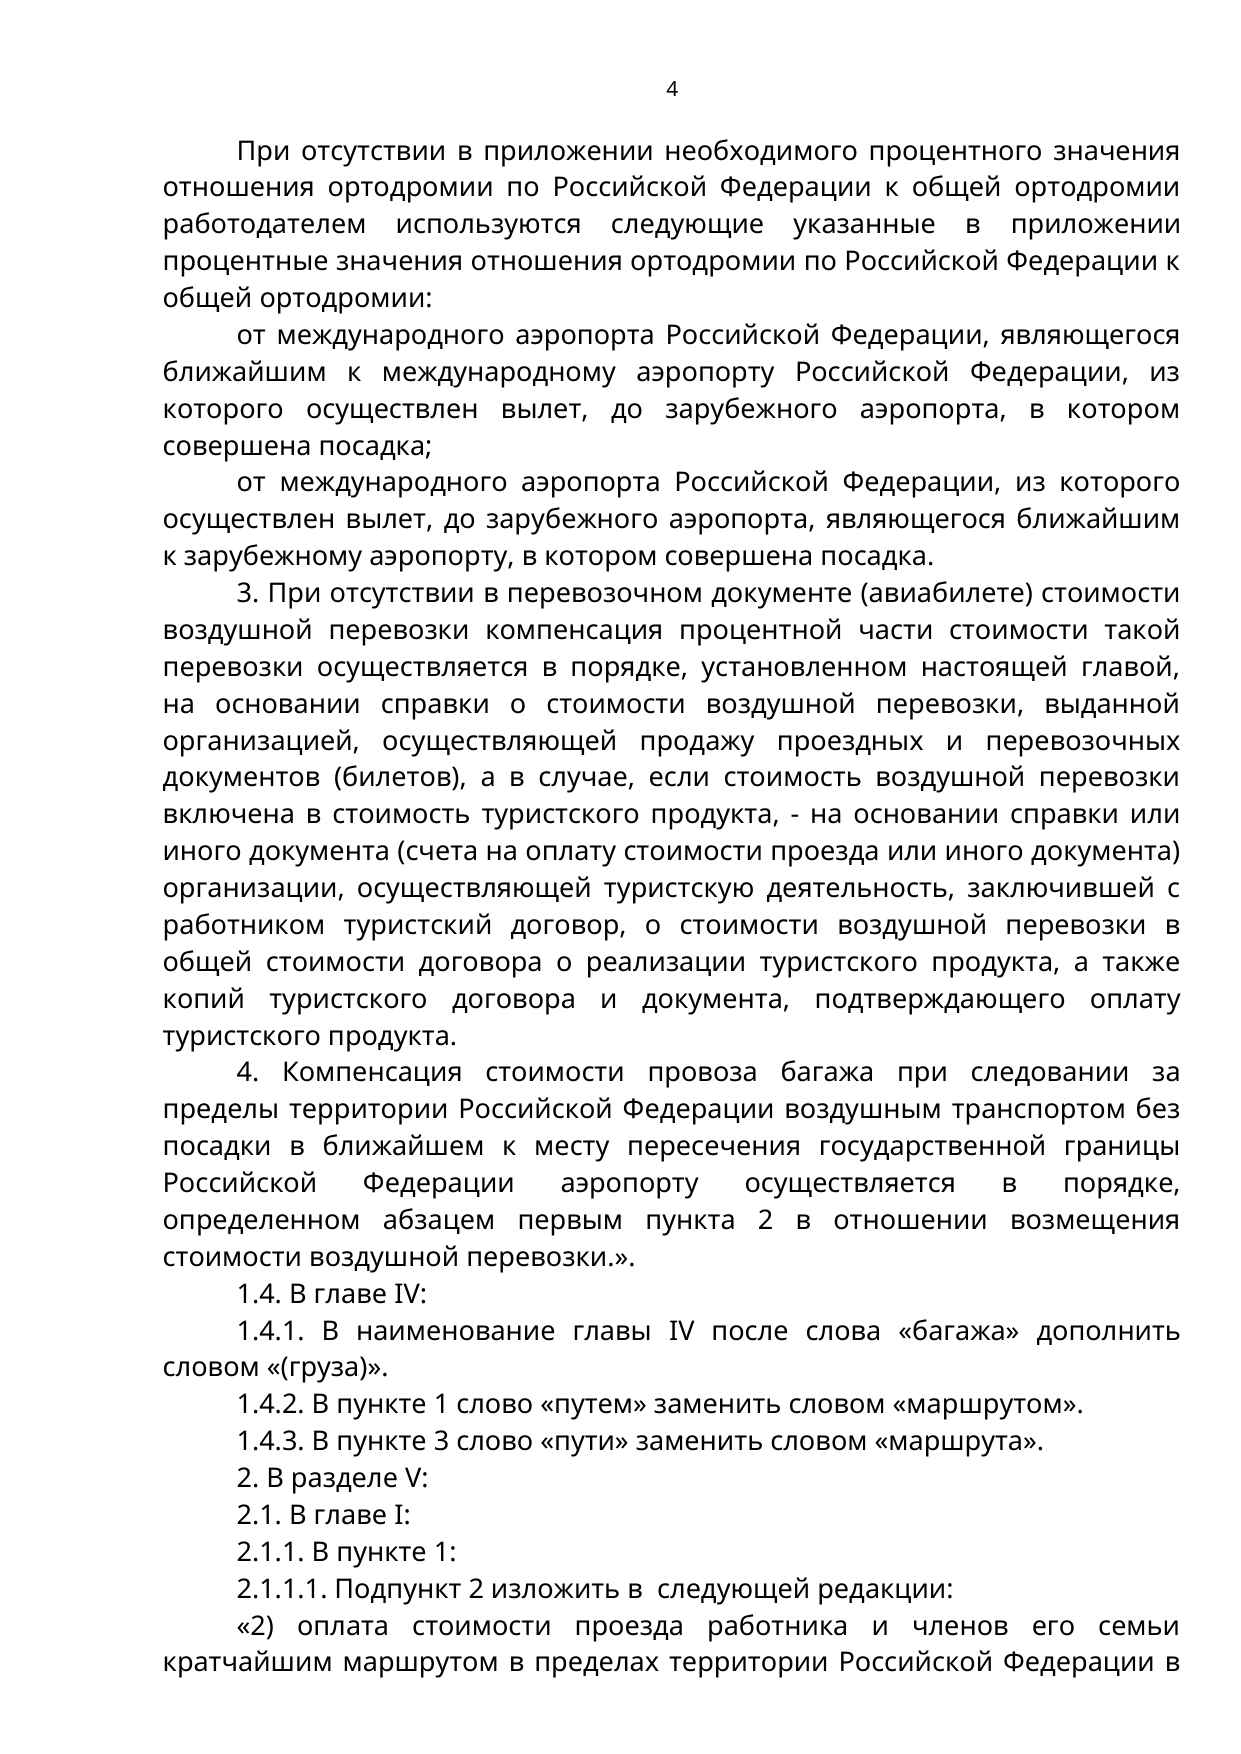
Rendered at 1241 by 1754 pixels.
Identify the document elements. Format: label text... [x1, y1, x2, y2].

text 2.1. В главе I: [162, 1495, 1181, 1532]
text 4. Компенсация стоимости провоза багажа при следовании за пределы территории Российской Федерации воздушным транспортом без посадки в ближайшем к месту пересечения государственной границы Российской Федерации аэропорту осуществляется в порядке, определенном абзацем первым пункта 2 в отношении возмещения стоимости воздушной перевозки.». [162, 1053, 1181, 1274]
text 1.4.1. В наименование главы IV после слова «багажа» дополнить словом «(груза)». [162, 1311, 1181, 1385]
text 1.4.3. В пункте 3 слово «пути» заменить словом «маршрута». [162, 1422, 1181, 1458]
text 3. При отсутствии в перевозочном документе (авиабилете) стоимости воздушной перевозки компенсация процентной части стоимости такой перевозки осуществляется в порядке, установленном настоящей главой, на основании справки о стоимости воздушной перевозки, выданной организацией, осуществляющей продажу проездных и перевозочных документов (билетов), а в случае, если стоимость воздушной перевозки включена в стоимость туристского продукта, - на основании справки или иного документа (счета на оплату стоимости проезда или иного документа) организации, осуществляющей туристскую деятельность, заключившей с работником туристский договор, о стоимости воздушной перевозки в общей стоимости договора о реализации туристского продукта, а также копий туристского договора и документа, подтверждающего оплату туристского продукта. [162, 573, 1181, 1053]
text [162, 1606, 1181, 1680]
text от международного аэропорта Российской Федерации, из которого осуществлен вылет, до зарубежного аэропорта, являющегося ближайшим к зарубежному аэропорту, в котором совершена посадка. [162, 463, 1181, 573]
text 1.4.2. В пункте 1 слово «путем» заменить словом «маршрутом». [162, 1385, 1181, 1422]
text 1.4. В главе IV: [162, 1274, 1181, 1311]
text 2. В разделе V: [162, 1458, 1181, 1495]
text При отсутствии в приложении необходимого процентного значения отношения ортодромии по Российской Федерации к общей ортодромии работодателем используются следующие указанные в приложении процентные значения отношения ортодромии по Российской Федерации к общей ортодромии: [162, 131, 1181, 315]
text 2.1.1.1. Подпункт 2 изложить в следующей редакции: [162, 1569, 1181, 1606]
text от международного аэропорта Российской Федерации, являющегося ближайшим к международному аэропорту Российской Федерации, из которого осуществлен вылет, до зарубежного аэропорта, в котором совершена посадка; [162, 315, 1181, 463]
text 2.1.1. В пункте 1: [162, 1532, 1181, 1569]
